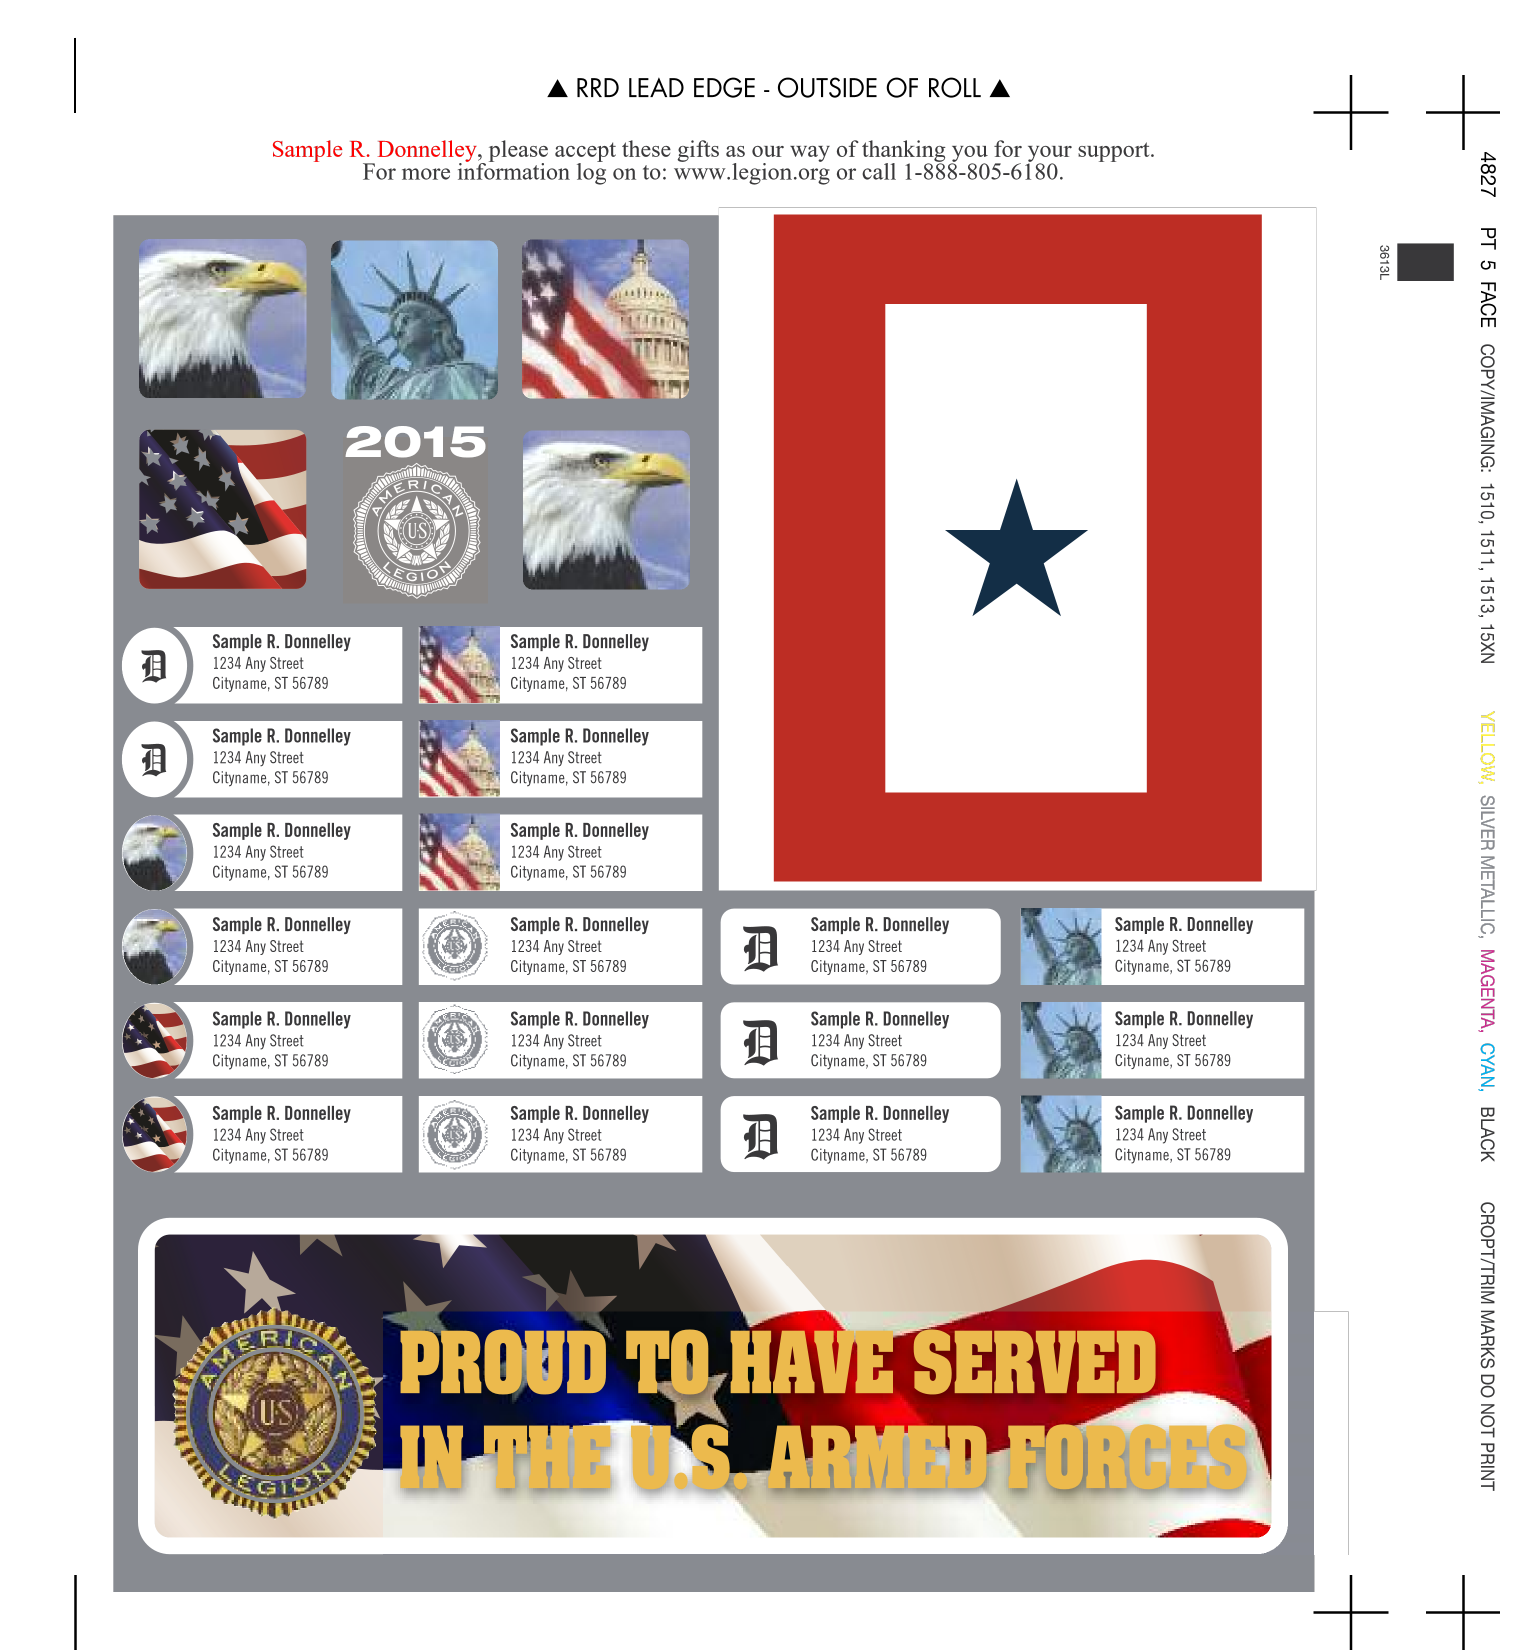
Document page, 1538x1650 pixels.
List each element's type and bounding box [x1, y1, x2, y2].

picture [73, 74, 1500, 1650]
